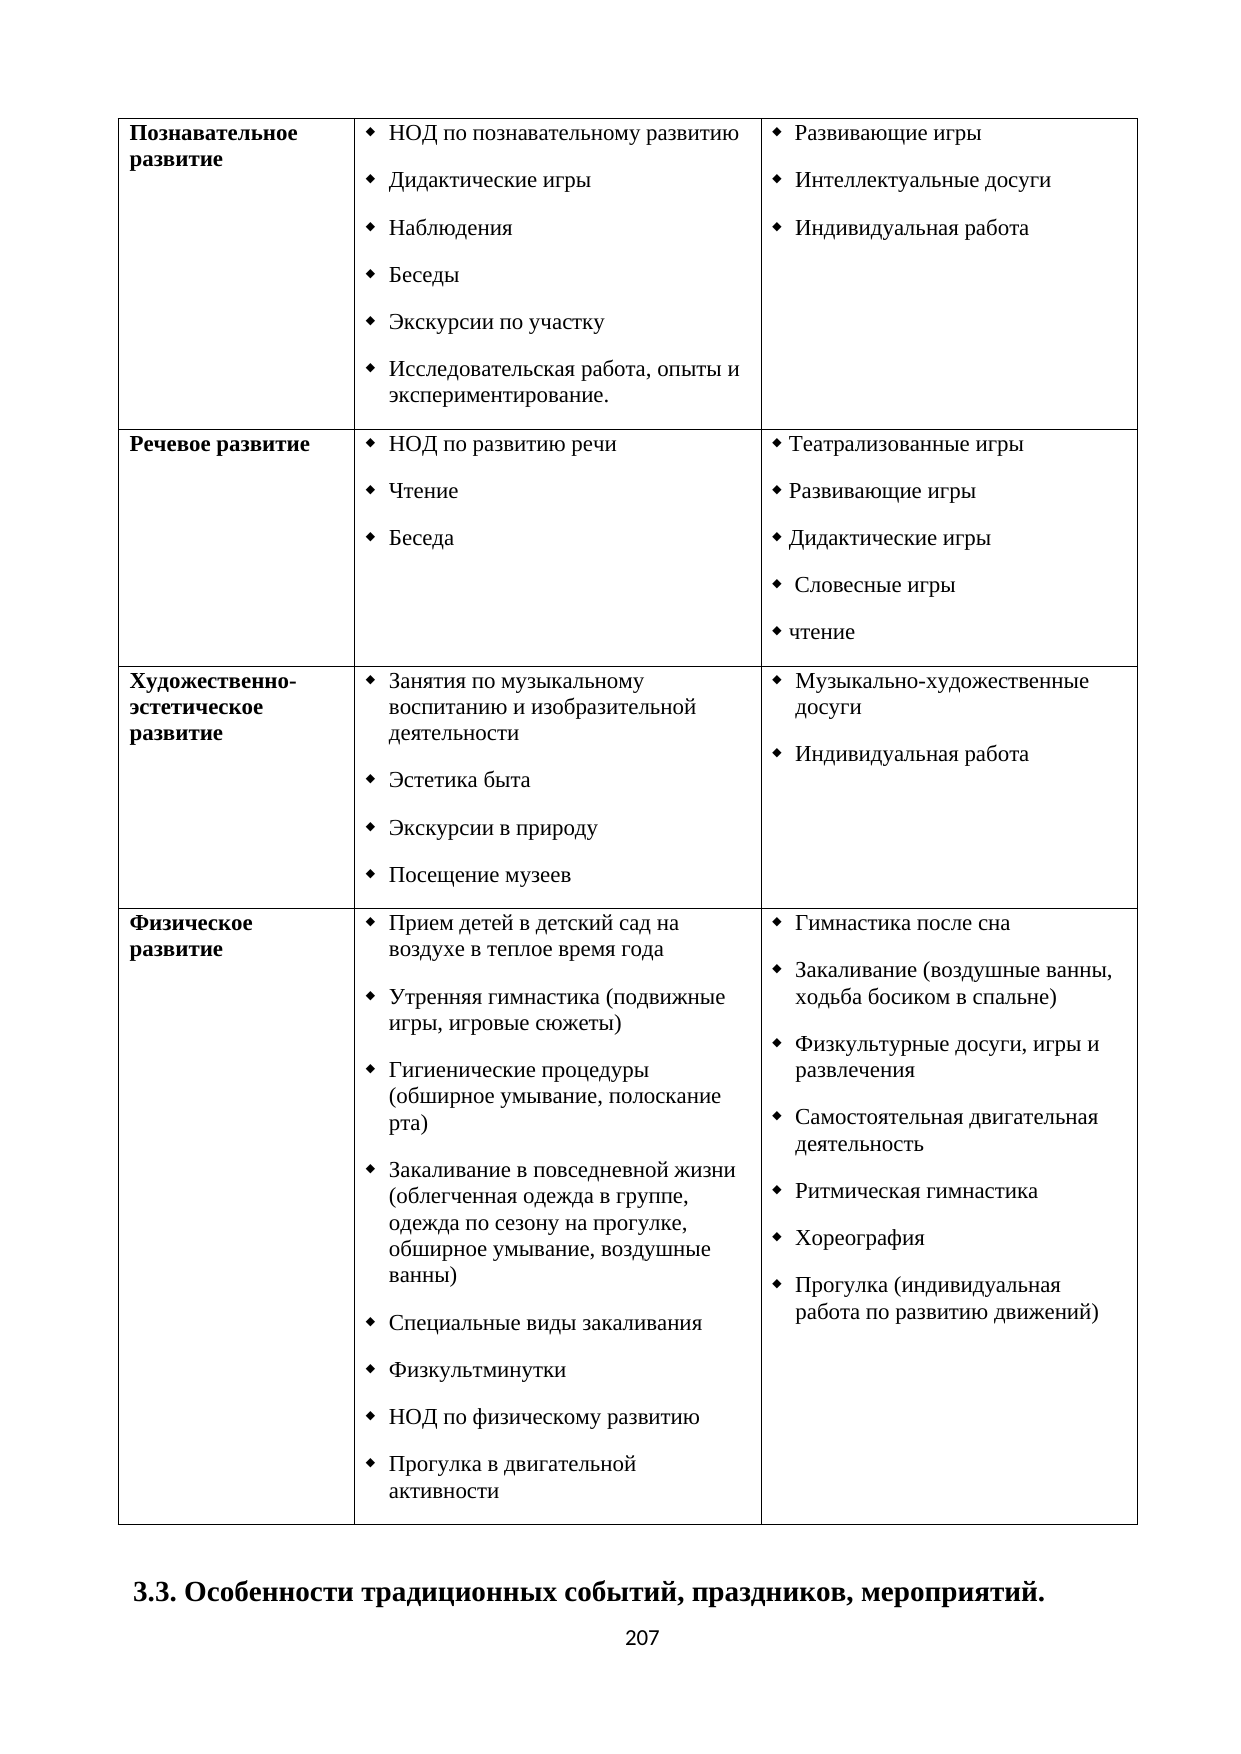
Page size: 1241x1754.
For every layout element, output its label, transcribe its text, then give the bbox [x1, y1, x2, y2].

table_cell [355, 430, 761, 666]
text 3.3. Особенности традиционных событий, праздников, мероприятий. [133, 1574, 1152, 1607]
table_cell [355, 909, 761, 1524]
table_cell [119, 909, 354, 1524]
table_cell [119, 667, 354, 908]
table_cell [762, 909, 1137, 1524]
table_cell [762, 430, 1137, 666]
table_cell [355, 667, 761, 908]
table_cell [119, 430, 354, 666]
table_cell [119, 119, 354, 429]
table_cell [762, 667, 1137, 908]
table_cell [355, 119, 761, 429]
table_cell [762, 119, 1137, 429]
